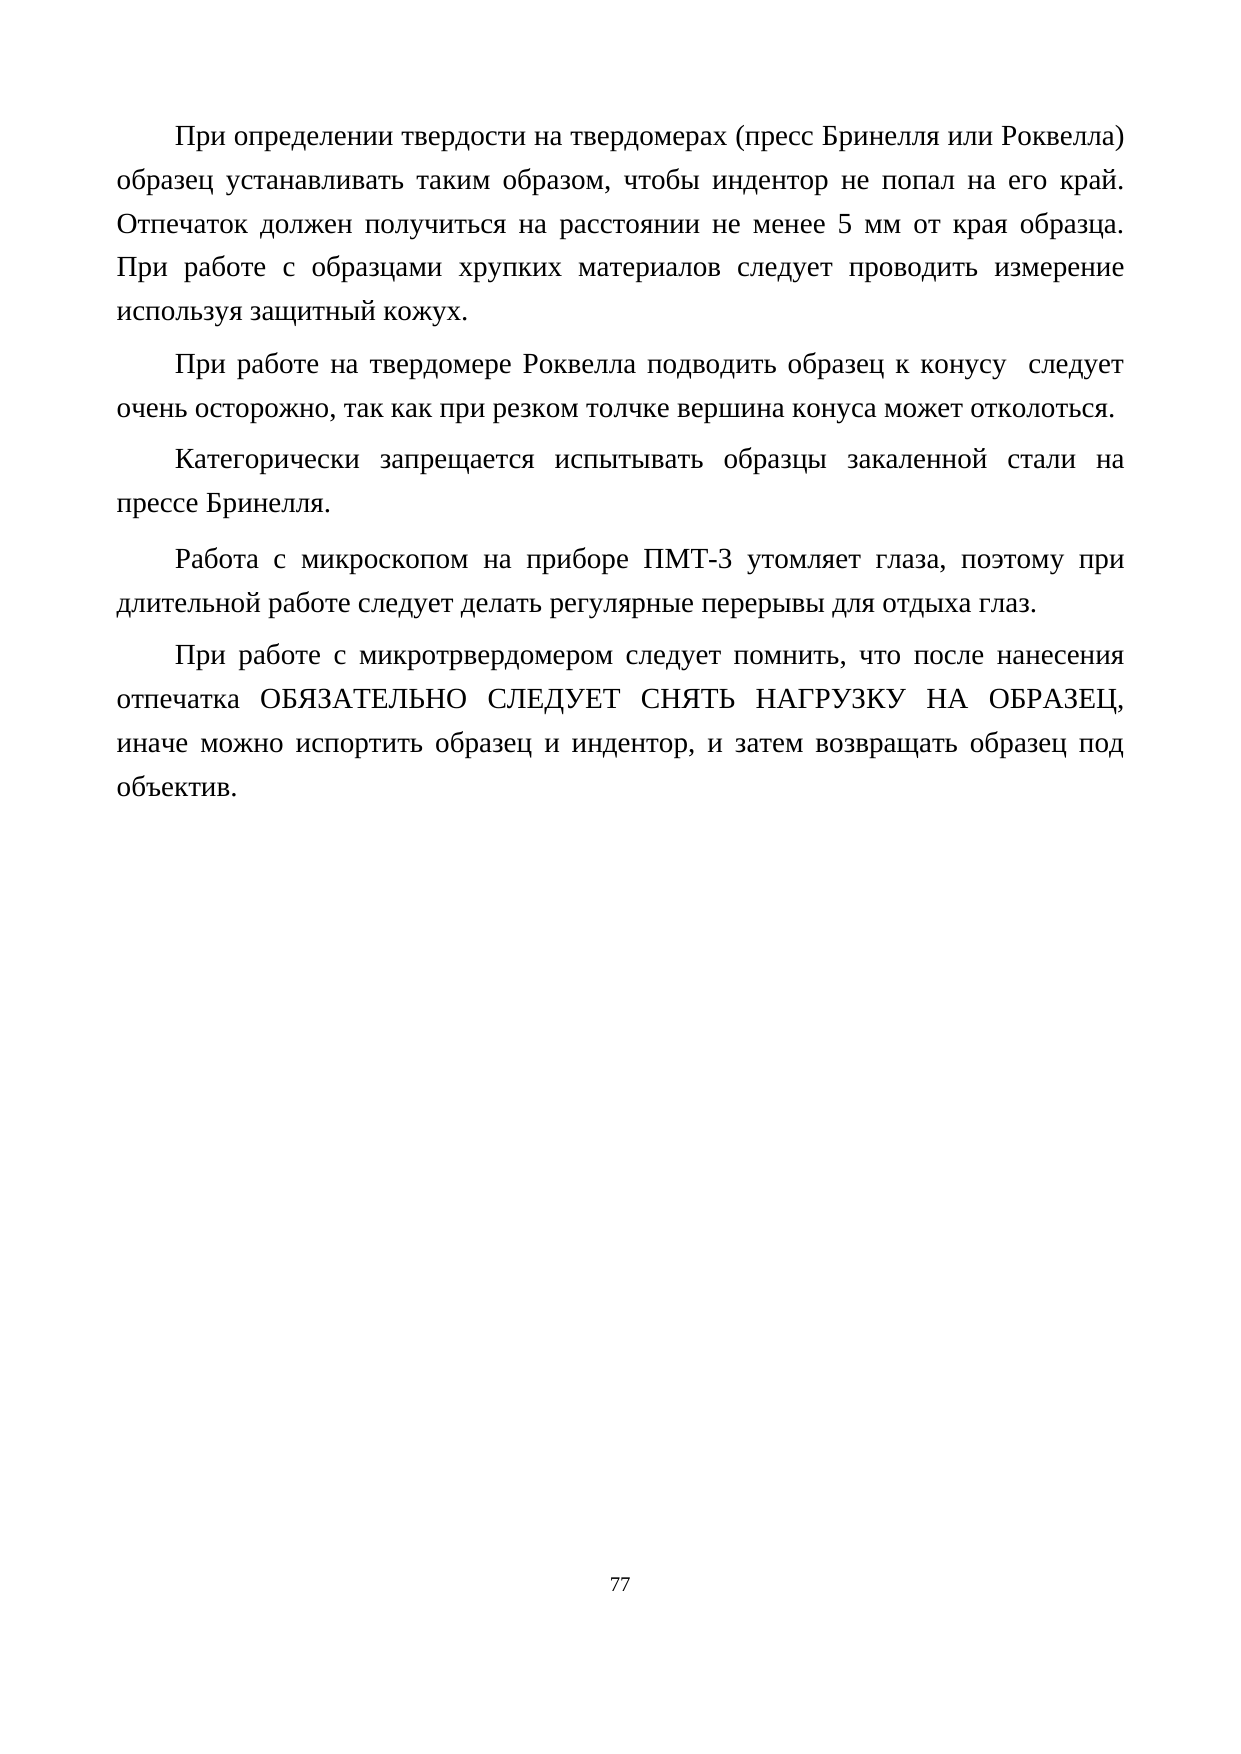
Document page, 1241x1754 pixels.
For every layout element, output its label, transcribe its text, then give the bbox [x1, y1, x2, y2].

text При работе на твердомере Роквелла подводить образец к конусу следует очень осторожно, так как при резком толчке вершина конуса может отколоться. [116, 346, 1125, 423]
text При определении твердости на твердомерах (пресс Бринелля или Роквелла) образец устанавливать таким образом, чтобы индентор не попал на его край. Отпечаток должен получиться на расстоянии не менее 5 мм от края образца. При работе с образцами хрупких материалов следует проводить измерение используя защитный кожух. [118, 118, 1127, 327]
text Работа с микроскопом на приборе ПМТ-3 утомляет глаза, поэтому при длительной работе следует делать регулярные перерывы для отдыха глаз. [116, 541, 1125, 619]
text При работе с микротрвердомером следует помнить, что после нанесения отпечатка ОБЯЗАТЕЛЬНО СЛЕДУЕТ СНЯТЬ НАГРУЗКУ НА ОБРАЗЕЦ, иначе можно испортить образец и индентор, и затем возвращать образец под объектив. [116, 637, 1125, 802]
text Категорически запрещается испытывать образцы закаленной стали на прессе Бринелля. [116, 442, 1125, 519]
